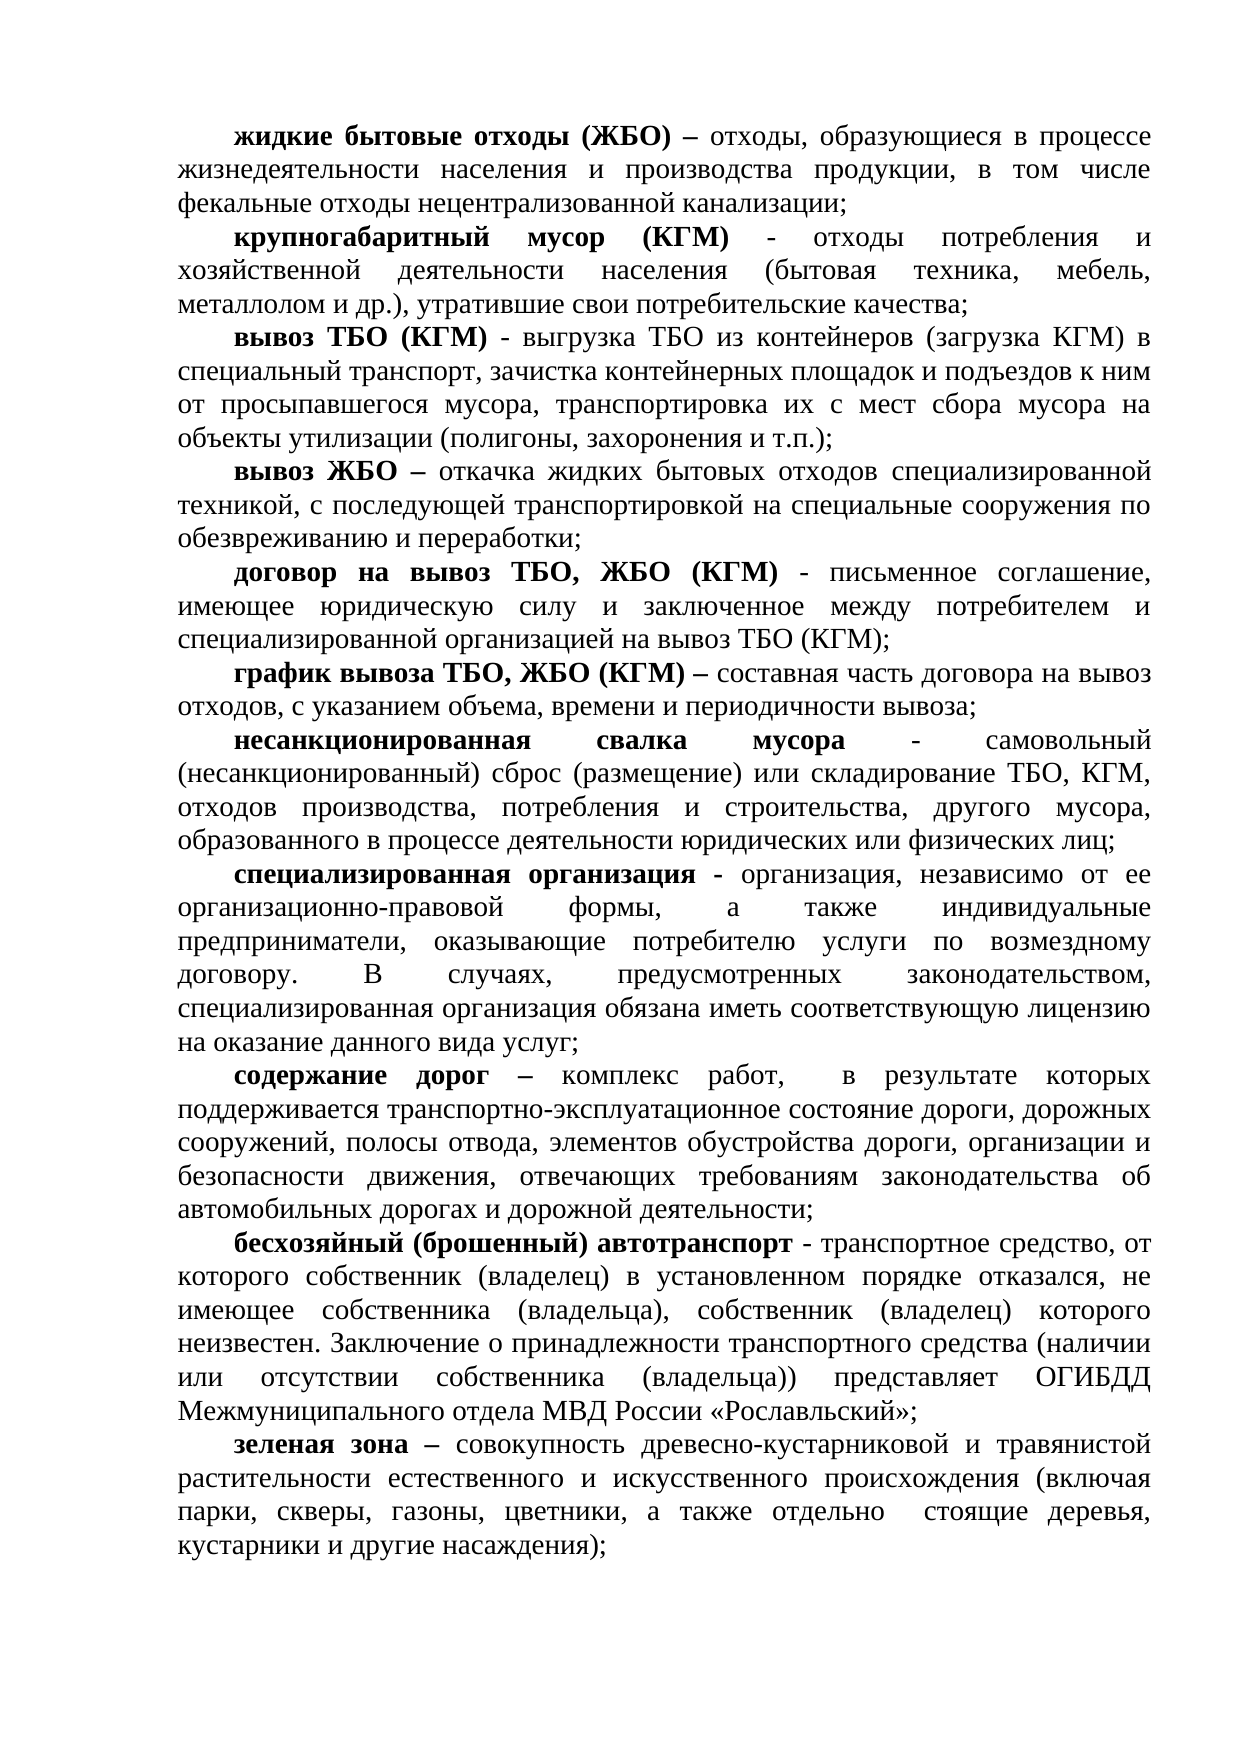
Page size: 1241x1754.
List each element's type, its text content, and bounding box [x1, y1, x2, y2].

text несанкционированная свалка мусора - самовольный (несанкционированный) сброс (размещение) или складирование ТБО, КГМ, отходов производства, потребления и строительства, другого мусора, образованного в процессе деятельности юридических или физических лиц; [177, 722, 1152, 856]
text вывоз ТБО (КГМ) - выгрузка ТБО из контейнеров (загрузка КГМ) в специальный транспорт, зачистка контейнерных площадок и подъездов к ним от просыпавшегося мусора, транспортировка их с мест сбора мусора на объекты утилизации (полигоны, захоронения и т.п.); [177, 319, 1152, 453]
text зеленая зона – совокупность древесно-кустарниковой и травянистой растительности естественного и искусственного происхождения (включая парки, скверы, газоны, цветники, а также отдельно стоящие деревья, кустарники и другие насаждения); [177, 1426, 1152, 1560]
text вывоз ЖБО – откачка жидких бытовых отходов специализированной техникой, с последующей транспортировкой на специальные сооружения по обезвреживанию и переработки; [177, 453, 1152, 554]
text крупногабаритный мусор (КГМ) - отходы потребления и хозяйственной деятельности населения (бытовая техника, мебель, металлолом и др.), утратившие свои потребительские качества; [177, 219, 1152, 319]
text бесхозяйный (брошенный) автотранспорт - транспортное средство, от которого собственник (владелец) в установленном порядке отказался, не имеющее собственника (владельца), собственник (владелец) которого неизвестен. Заключение о принадлежности транспортного средства (наличии или отсутствии собственника (владельца)) представляет ОГИБДД Межмуниципального отдела МВД России «Рославльский»; [177, 1225, 1152, 1426]
text содержание дорог – комплекс работ, в результате которых поддерживается транспортно-эксплуатационное состояние дороги, дорожных сооружений, полосы отвода, элементов обустройства дороги, организации и безопасности движения, отвечающих требованиям законодательства об автомобильных дорогах и дорожной деятельности; [177, 1057, 1152, 1225]
text жидкие бытовые отходы (ЖБО) – отходы, образующиеся в процессе жизнедеятельности населения и производства продукции, в том числе фекальные отходы нецентрализованной канализации; [177, 118, 1152, 219]
text специализированная организация - организация, независимо от ее организационно-правовой формы, а также индивидуальные предприниматели, оказывающие потребителю услуги по возмездному договору. В случаях, предусмотренных законодательством, специализированная организация обязана иметь соответствующую лицензию на оказание данного вида услуг; [177, 856, 1152, 1057]
text договор на вывоз ТБО, ЖБО (КГМ) - письменное соглашение, имеющее юридическую силу и заключенное между потребителем и специализированной организацией на вывоз ТБО (КГМ); [177, 554, 1152, 655]
text график вывоза ТБО, ЖБО (КГМ) – составная часть договора на вывоз отходов, с указанием объема, времени и периодичности вывоза; [177, 655, 1152, 722]
